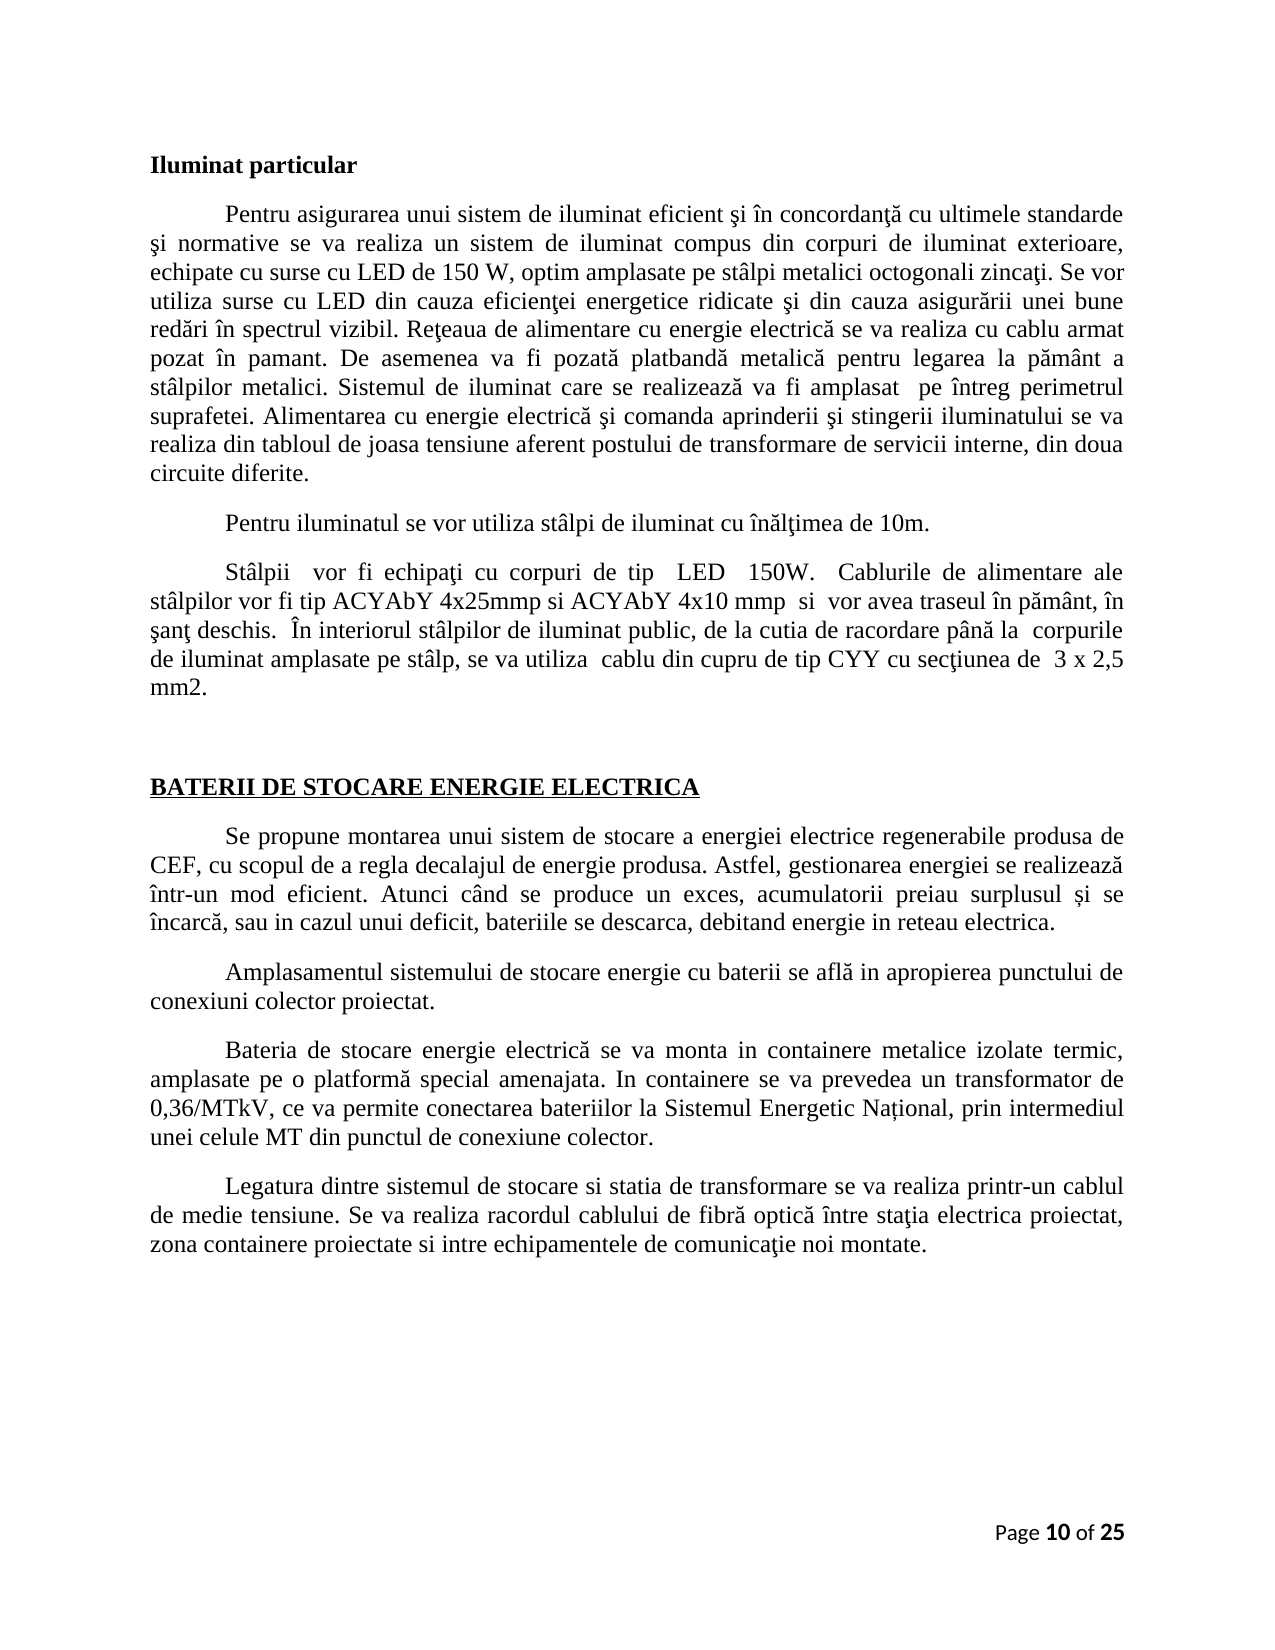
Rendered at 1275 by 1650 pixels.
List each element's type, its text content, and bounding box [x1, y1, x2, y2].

text Pentru iluminatul se vor utiliza stâlpi de iluminat cu înălţimea de 10m. [150, 508, 1125, 537]
text Se propune montarea unui sistem de stocare a energiei electrice regenerabile produsa de CEF, cu scopul de a regla decalajul de energie produsa. Astfel, gestionarea energiei se realizează într-un mod eficient. Atunci când se produce un exces, acumulatorii preiau surplusul și se încarcă, sau in cazul unui deficit, bateriile se descarca, debitand energie in reteau electrica. [150, 821, 1125, 936]
text Bateria de stocare energie electrică se va monta in containere metalice izolate termic, amplasate pe o platformă special amenajata. In containere se va prevedea un transformator de 0,36/MTkV, ce va permite conectarea bateriilor la Sistemul Energetic Național, prin intermediul unei celule MT din punctul de conexiune colector. [150, 1035, 1125, 1150]
text Legatura dintre sistemul de stocare si statia de transformare se va realiza printr-un cablul de medie tensiune. Se va realiza racordul cablului de fibră optică ȋntre staţia electrica proiectat, zona containere proiectate si intre echipamentele de comunicaţie noi montate. [150, 1171, 1125, 1257]
text Stâlpii vor fi echipaţi cu corpuri de tip LED 150W. Cablurile de alimentare ale stâlpilor vor fi tip ACYAbY 4x25mmp si ACYAbY 4x10 mmp si vor avea traseul în pământ, în şanţ deschis. În interiorul stâlpilor de iluminat public, de la cutia de racordare până la corpurile de iluminat amplasate pe stâlp, se va utiliza cablu din cupru de tip CYY cu secţiunea de 3 x 2,5 mm2. [150, 557, 1125, 701]
text BATERII DE STOCARE ENERGIE ELECTRICA [150, 772, 1125, 800]
text Iluminat particular [150, 150, 1125, 179]
text Pentru asigurarea unui sistem de iluminat eficient şi în concordanţă cu ultimele standarde şi normative se va realiza un sistem de iluminat compus din corpuri de iluminat exterioare, echipate cu surse cu LED de 150 W, optim amplasate pe stâlpi metalici octogonali zincaţi. Se vor utiliza surse cu LED din cauza eficienţei energetice ridicate şi din cauza asigurării unei bune redări în spectrul vizibil. Reţeaua de alimentare cu energie electrică se va realiza cu cablu armat pozat în pamant. De asemenea va fi pozată platbandă metalică pentru legarea la pământ a stâlpilor metalici. Sistemul de iluminat care se realizează va fi amplasat pe întreg perimetrul suprafetei. Alimentarea cu energie electrică şi comanda aprinderii şi stingerii iluminatului se va realiza din tabloul de joasa tensiune aferent postului de transformare de servicii interne, din doua circuite diferite. [150, 199, 1125, 487]
text Amplasamentul sistemului de stocare energie cu baterii se află in apropierea punctului de conexiuni colector proiectat. [150, 957, 1125, 1014]
